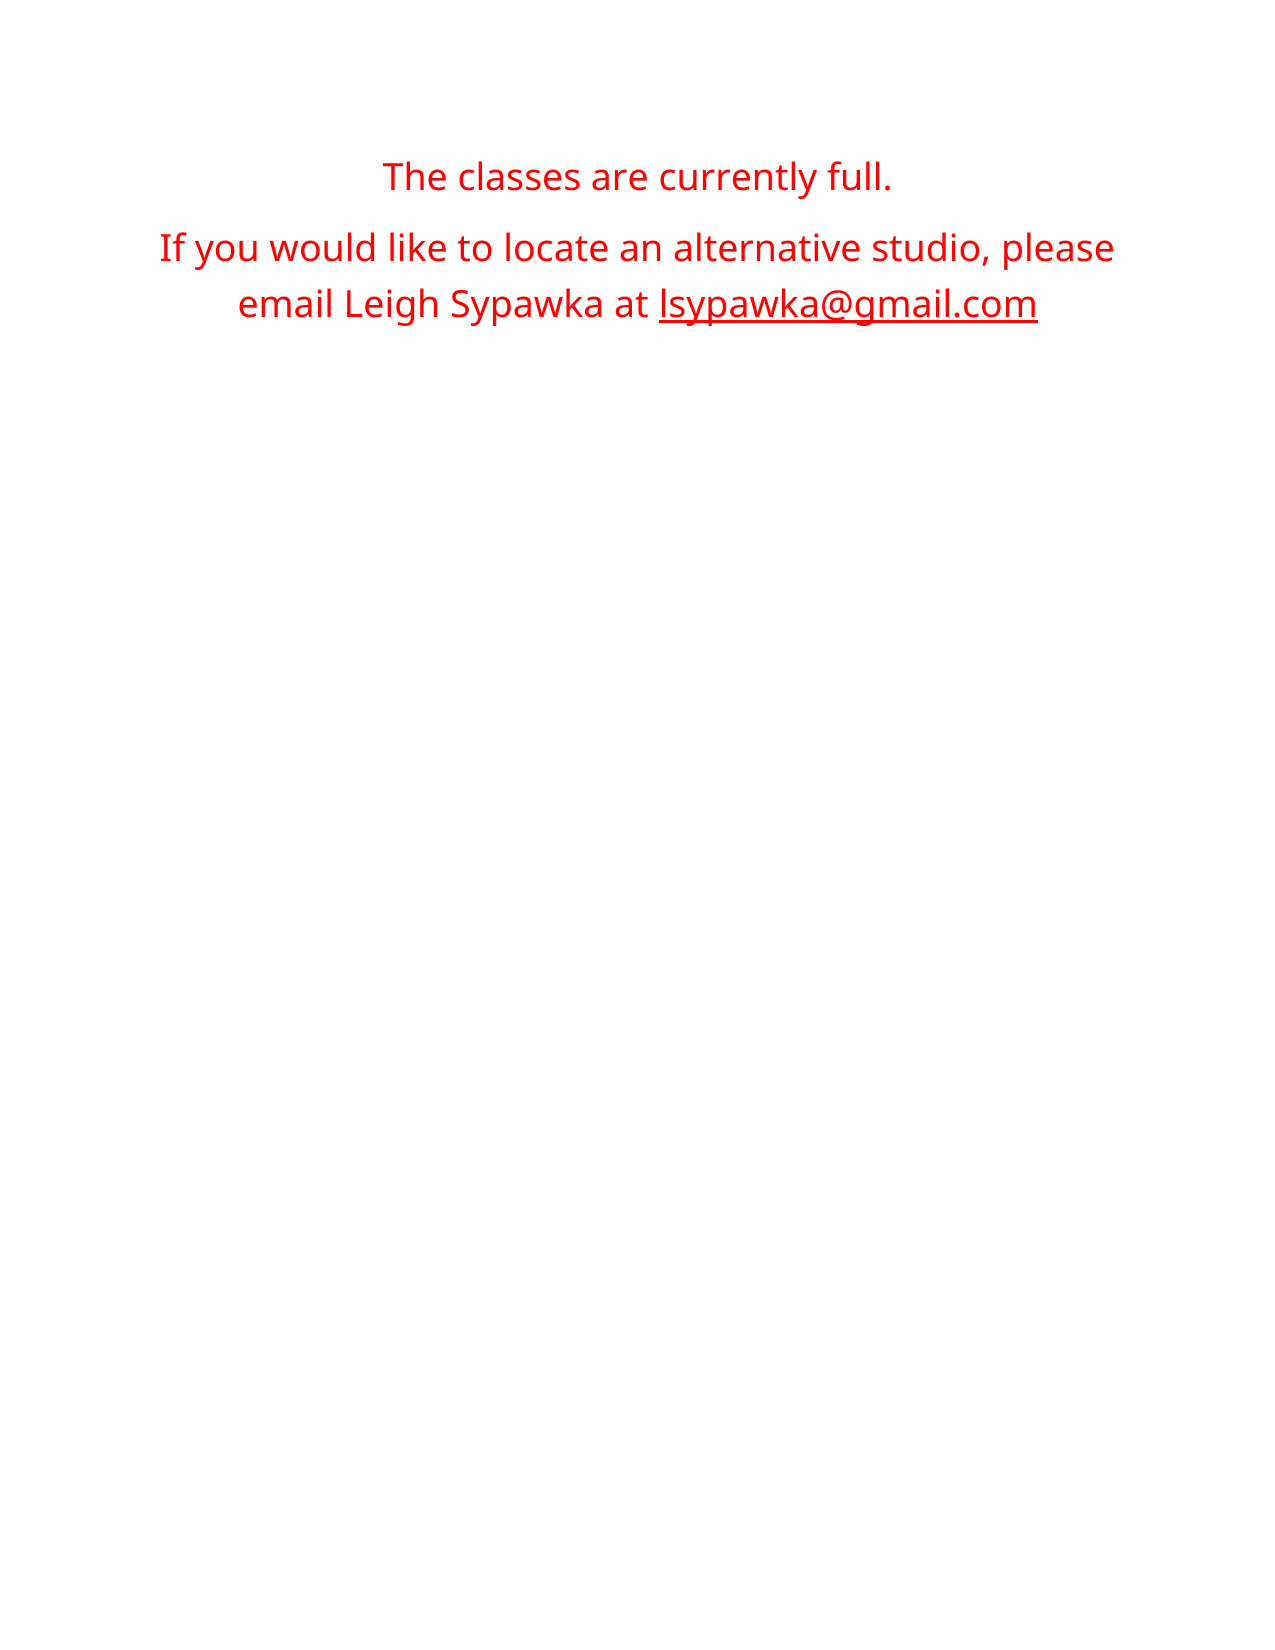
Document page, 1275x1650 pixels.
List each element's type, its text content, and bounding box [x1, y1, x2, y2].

text If you would like to locate an alternative studio, please email Leigh Sypawka at lsypawka@gmail.com [150, 222, 1125, 328]
text The classes are currently full. [150, 150, 1125, 201]
